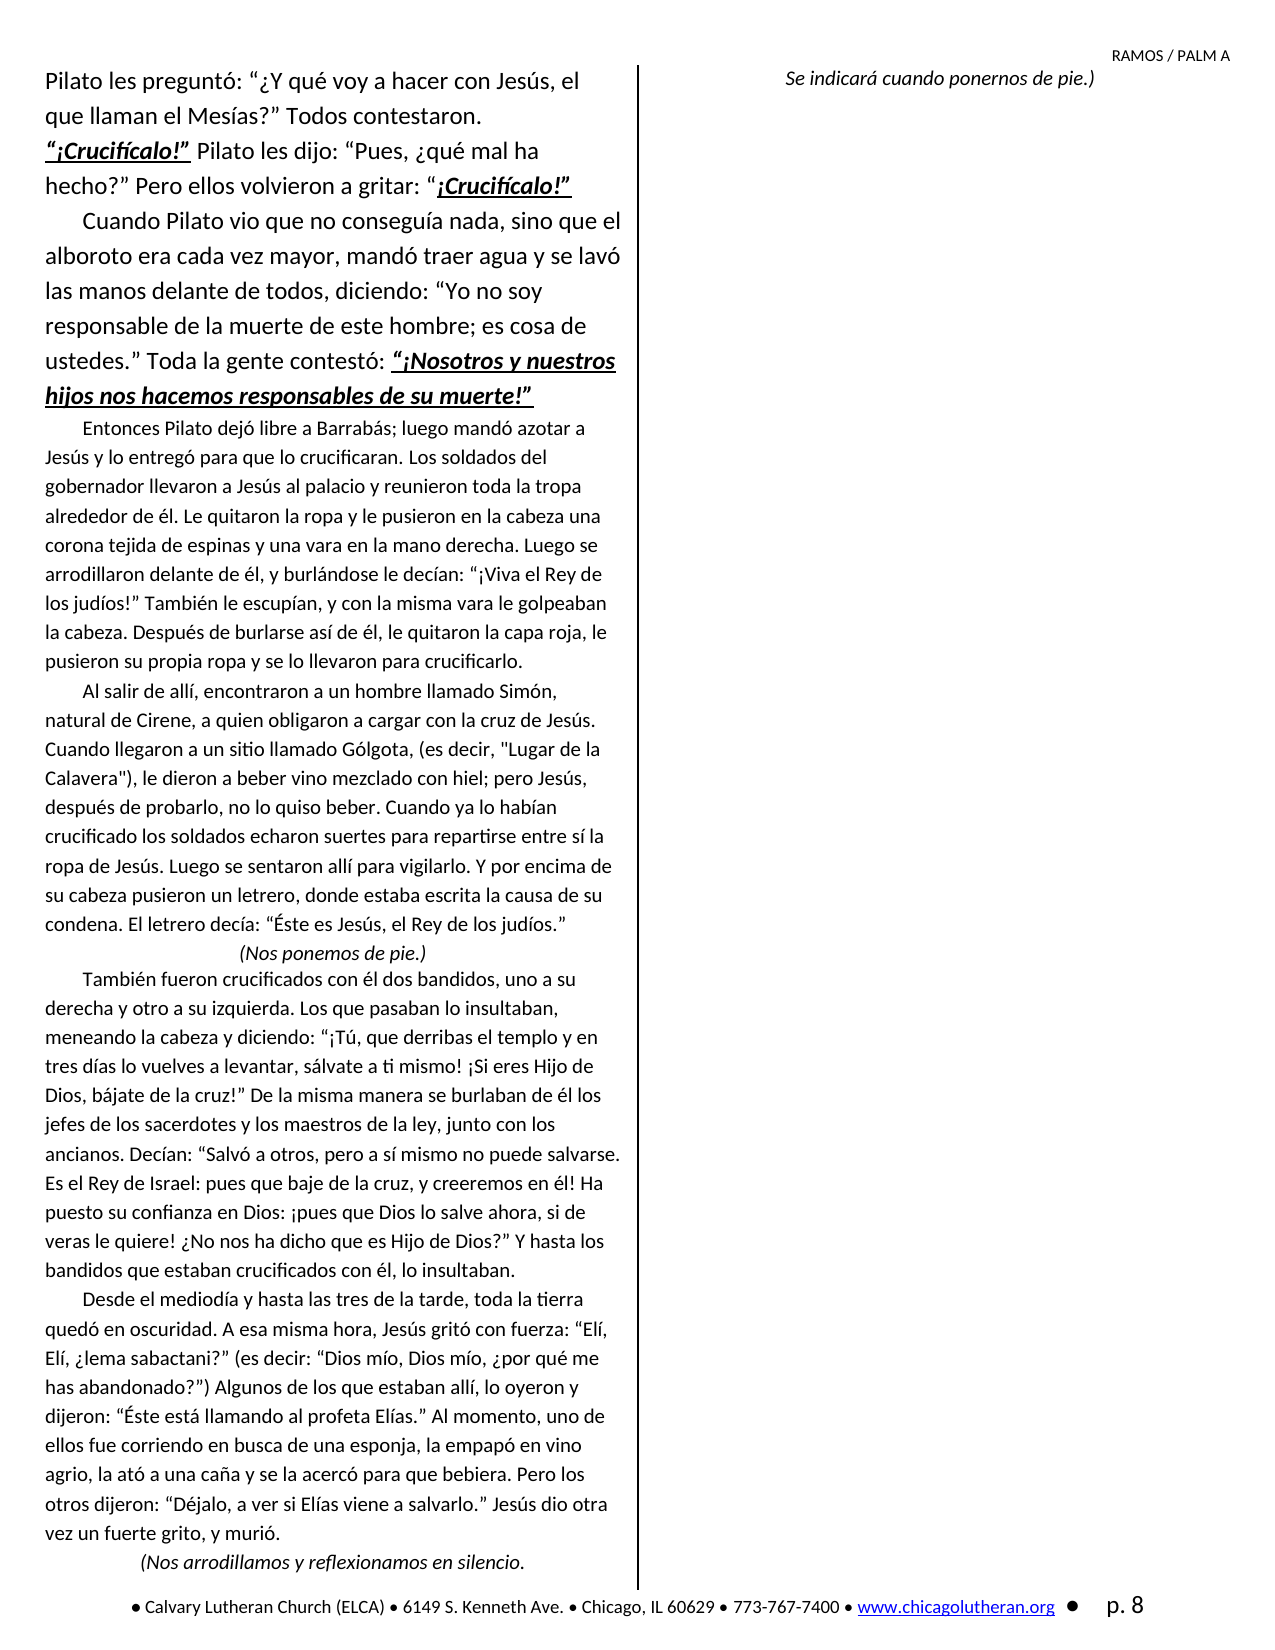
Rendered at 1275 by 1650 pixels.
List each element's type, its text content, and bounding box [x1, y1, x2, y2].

text Entonces Pilato dejó libre a Barrabás; luego mandó azotar a Jesús y lo entregó para que lo crucificaran. Los soldados del gobernador llevaron a Jesús al palacio y reunieron toda la tropa alrededor de él. Le quitaron la ropa y le pusieron en la cabeza una corona tejida de espinas y una vara en la mano derecha. Luego se arrodillaron delante de él, y burlándose le decían: “¡Viva el Rey de los judíos!” También le escupían, y con la misma vara le golpeaban la cabeza. Después de burlarse así de él, le quitaron la capa roja, le pusieron su propia ropa y se lo llevaron para crucificarlo. [45, 415, 622, 674]
text (Nos ponemos de pie.) [45, 940, 622, 966]
text Desde el mediodía y hasta las tres de la tarde, toda la tierra quedó en oscuridad. A esa misma hora, Jesús gritó con fuerza: “Elí, Elí, ¿lema sabactani?” (es decir: “Dios mío, Dios mío, ¿por qué me has abandonado?”) Algunos de los que estaban allí, lo oyeron y dijeron: “Éste está llamando al profeta Elías.” Al momento, uno de ellos fue corriendo en busca de una esponja, la empapó en vino agrio, la ató a una caña y se la acercó para que bebiera. Pero los otros dijeron: “Déjalo, a ver si Elías viene a salvarlo.” Jesús dio otra vez un fuerte grito, y murió. [45, 1287, 622, 1545]
text (Nos arrodillamos y reflexionamos en silencio. [45, 1549, 622, 1574]
text Se indicará cuando ponernos de pie.) [652, 65, 1230, 91]
text Al salir de allí, encontraron a un hombre llamado Simón, natural de Cirene, a quien obligaron a cargar con la cruz de Jesús. Cuando llegaron a un sitio llamado Gólgota, (es decir, "Lugar de la Calavera"), le dieron a beber vino mezclado con hiel; pero Jesús, después de probarlo, no lo quiso beber. Cuando ya lo habían crucificado los soldados echaron suertes para repartirse entre sí la ropa de Jesús. Luego se sentaron allí para vigilarlo. Y por encima de su cabeza pusieron un letrero, donde estaba escrita la causa de su condena. El letrero decía: “Éste es Jesús, el Rey de los judíos.” [45, 678, 622, 937]
text También fueron crucificados con él dos bandidos, uno a su derecha y otro a su izquierda. Los que pasaban lo insultaban, meneando la cabeza y diciendo: “¡Tú, que derribas el templo y en tres días lo vuelves a levantar, sálvate a ti mismo! ¡Si eres Hijo de Dios, bájate de la cruz!” De la misma manera se burlaban de él los jefes de los sacerdotes y los maestros de la ley, junto con los ancianos. Decían: “Salvó a otros, pero a sí mismo no puede salvarse. Es el Rey de Israel: pues que baje de la cruz, y creeremos en él! Ha puesto su confianza en Dios: ¡pues que Dios lo salve ahora, si de veras le quiere! ¿No nos ha dicho que es Hijo de Dios?” Y hasta los bandidos que estaban crucificados con él, lo insultaban. [45, 966, 622, 1283]
